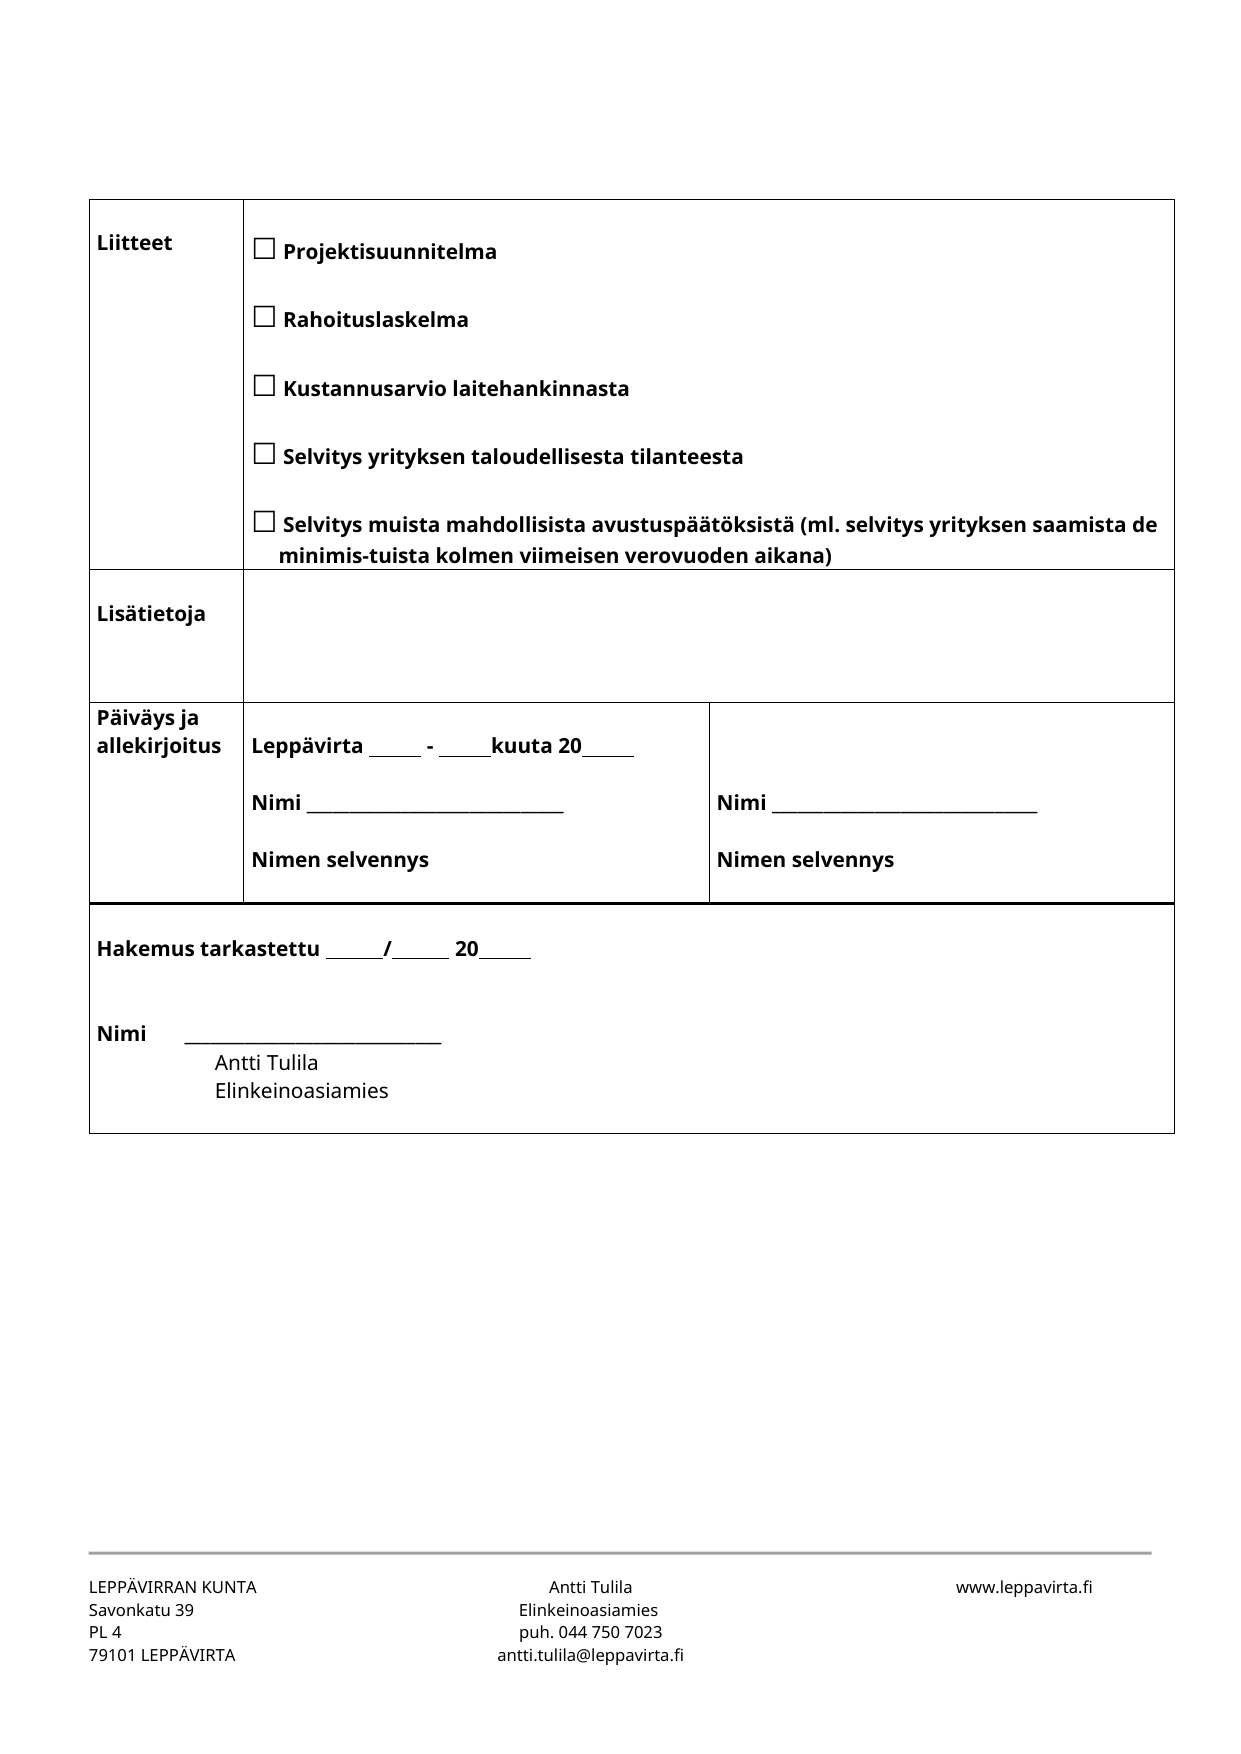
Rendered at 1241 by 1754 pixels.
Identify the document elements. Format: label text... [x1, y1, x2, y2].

table_cell [244, 570, 1174, 702]
table_cell Nimi _______________________________ Nimen selvennys [710, 703, 1174, 902]
table_header Projektisuunnitelma Rahoituslaskelma Kustannusarvio laitehankinnasta Selvitys yrityksen taloudellisesta tilanteesta Selvitys muista mahdollisista avustuspäätöksistä (ml. selvitys yrityksen saamista de minimis-tuista kolmen viimeisen verovuoden aikana) [244, 200, 1174, 569]
table_cell Hakemus tarkastettu / 20 Nimi ______________________________ Antti Tulila Elinkeinoasiamies [90, 905, 1174, 1133]
table_cell Leppävirta - kuuta 20 Nimi ______________________________ Nimen selvennys [244, 703, 709, 902]
table_cell Lisätietoja [90, 570, 243, 702]
table_header Liitteet [90, 200, 243, 569]
table_cell Päiväys ja allekirjoitus [90, 703, 243, 902]
